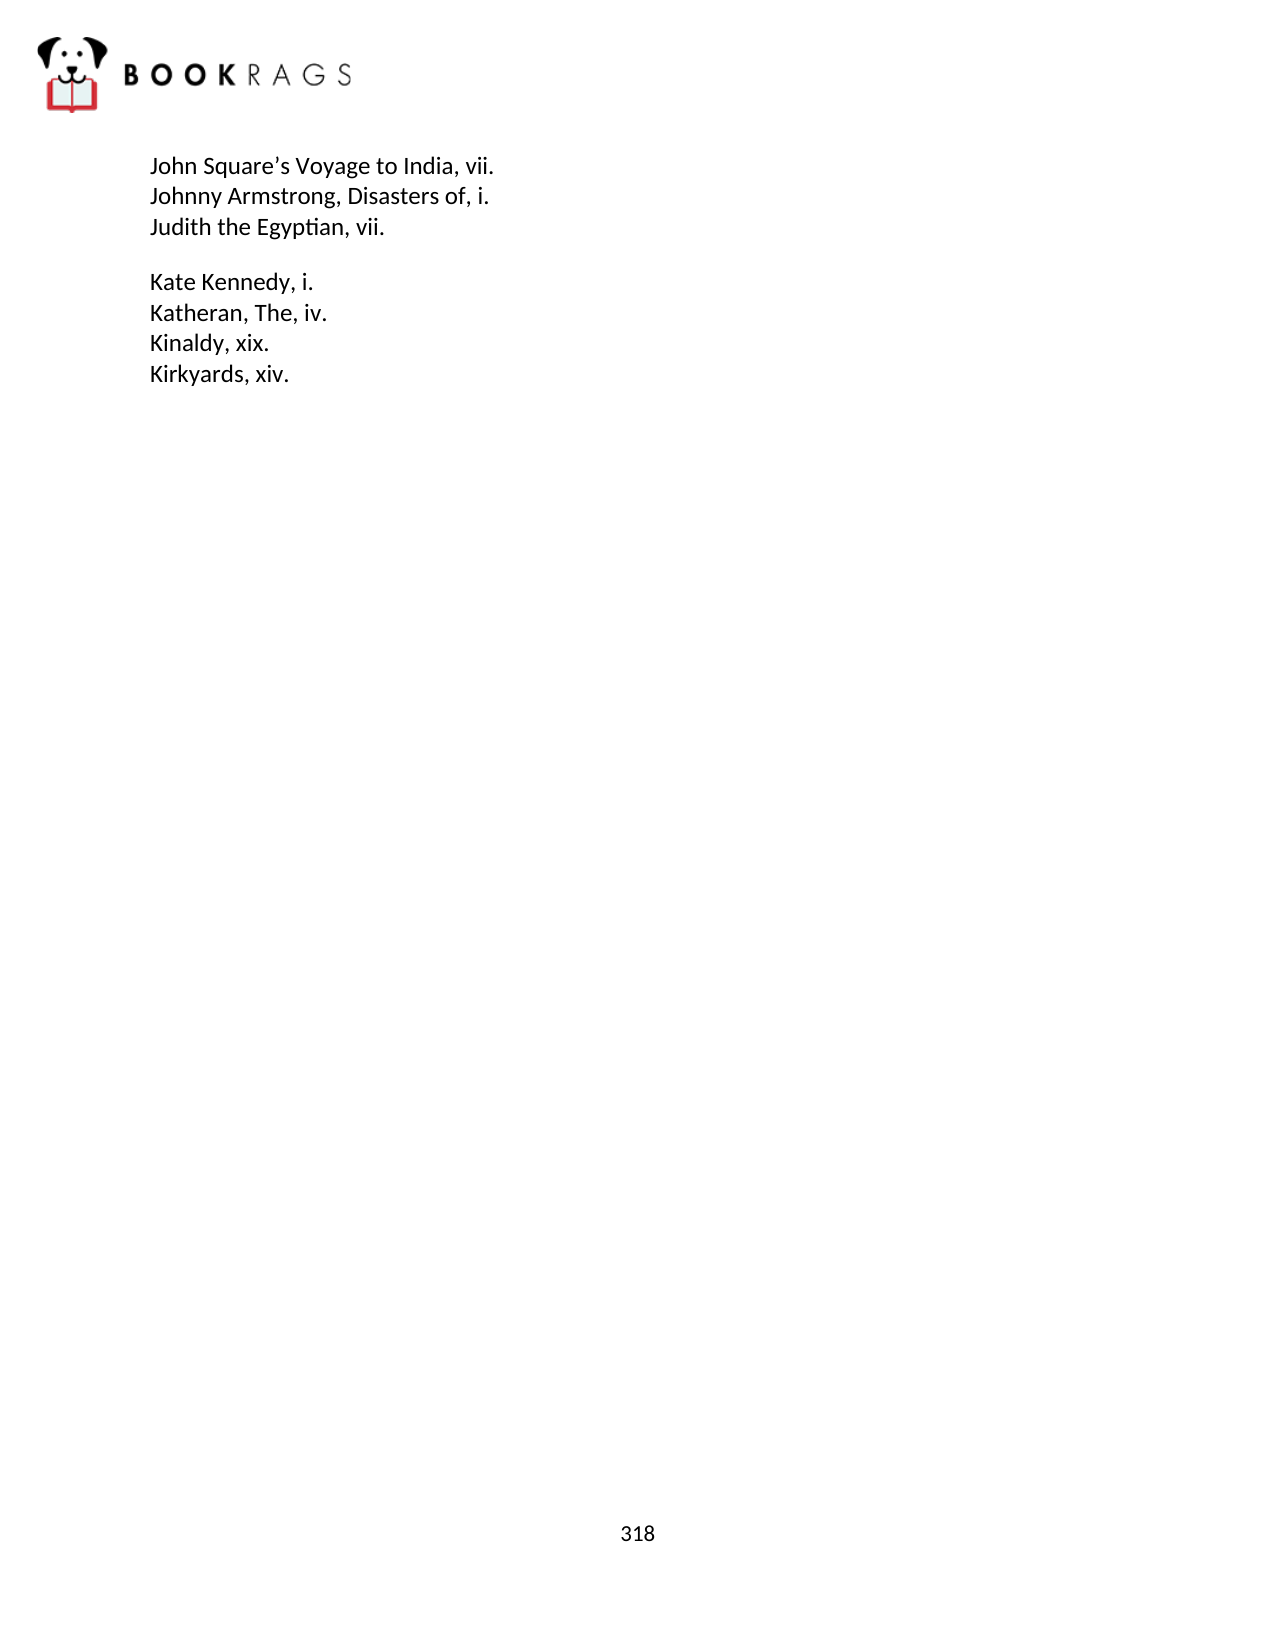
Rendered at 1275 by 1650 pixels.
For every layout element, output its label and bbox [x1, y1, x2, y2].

picture [37, 37, 351, 113]
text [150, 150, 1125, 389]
